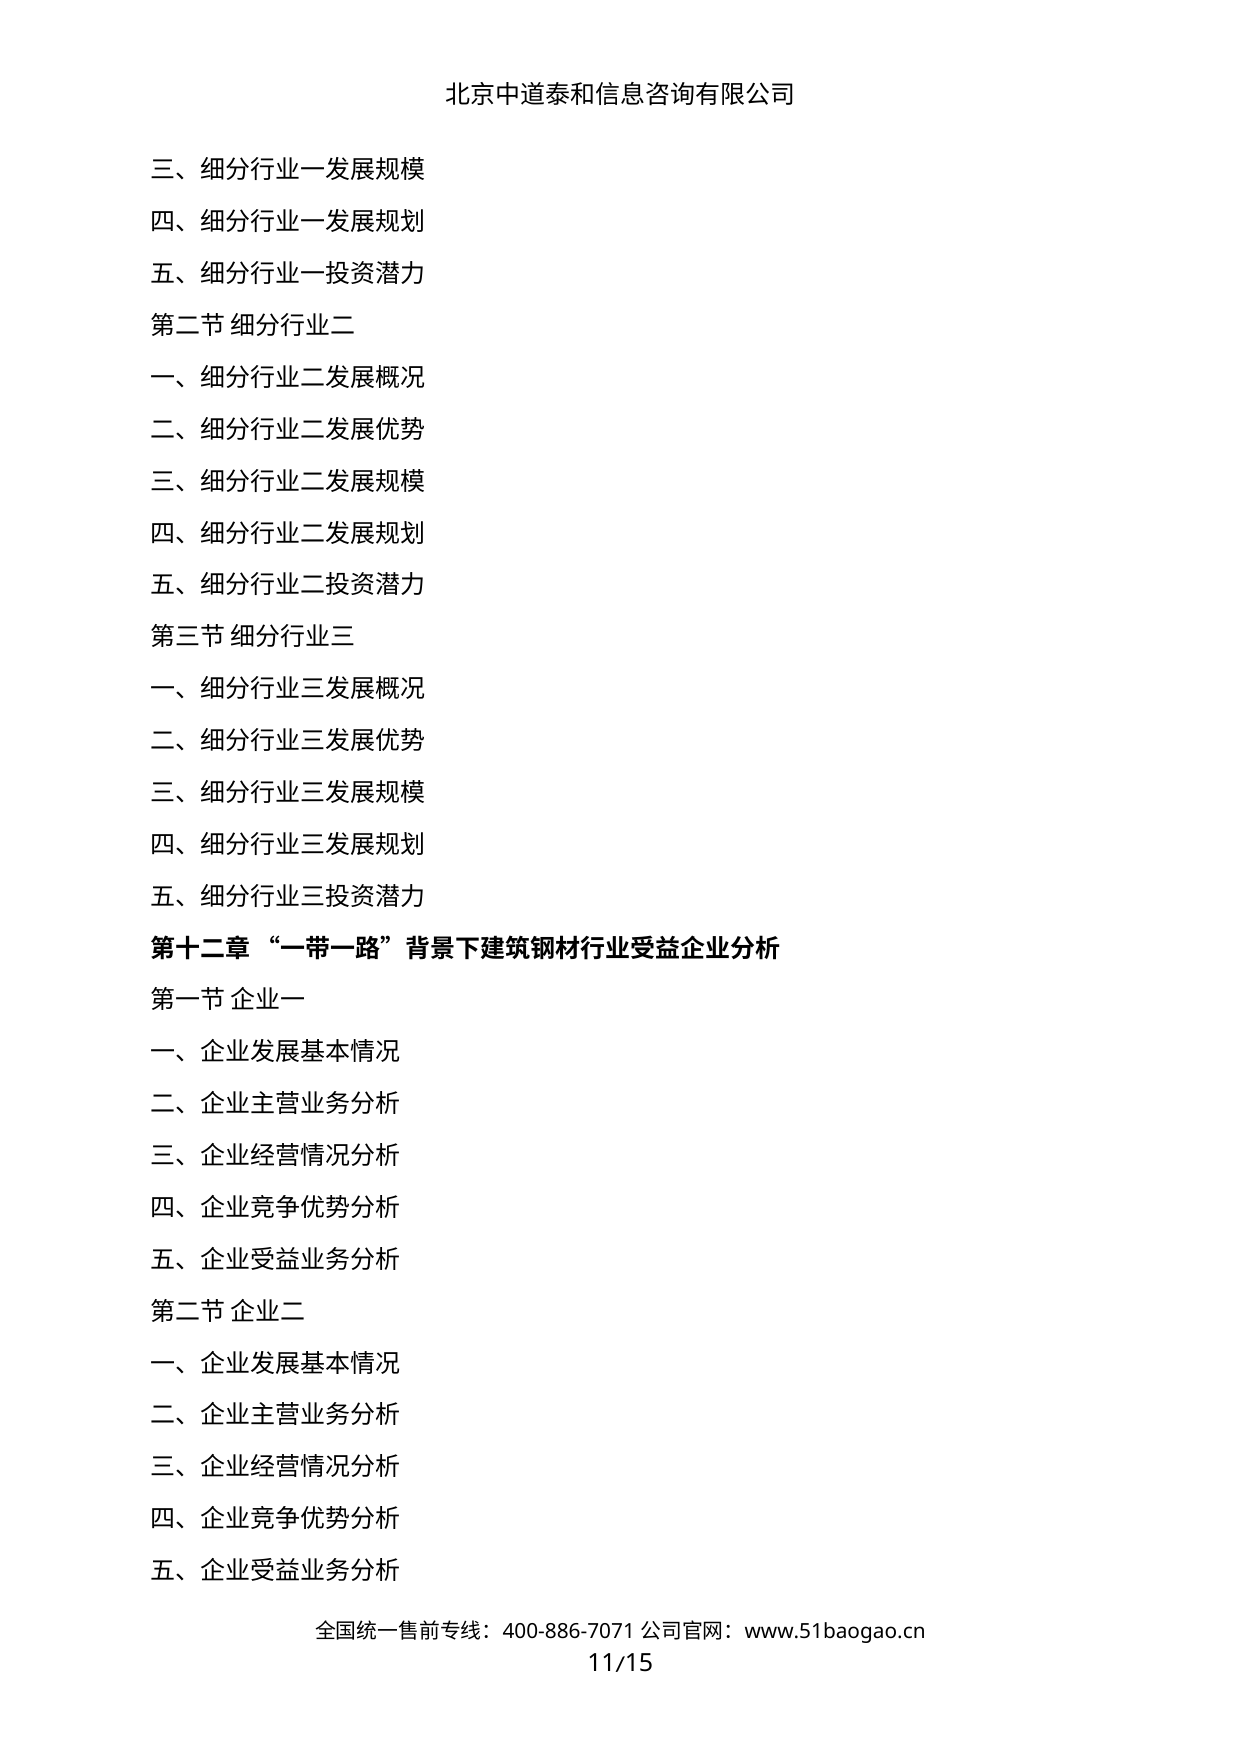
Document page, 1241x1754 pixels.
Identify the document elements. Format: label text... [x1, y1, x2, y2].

text 四、细分行业一发展规划 [150, 202, 1090, 238]
text 二、企业主营业务分析 [150, 1395, 1090, 1431]
text 五、细分行业三投资潜力 [150, 876, 1090, 912]
text 四、细分行业三发展规划 [150, 824, 1090, 861]
text 三、企业经营情况分析 [150, 1136, 1090, 1172]
text 第三节 细分行业三 [150, 617, 1090, 653]
text 五、企业受益业务分析 [150, 1551, 1090, 1587]
text 二、企业主营业务分析 [150, 1084, 1090, 1120]
text 三、企业经营情况分析 [150, 1447, 1090, 1483]
text 一、企业发展基本情况 [150, 1032, 1090, 1068]
text 第一节 企业一 [150, 980, 1090, 1016]
text 第十二章 “一带一路”背景下建筑钢材行业受益企业分析 [150, 928, 1090, 964]
text 四、企业竞争优势分析 [150, 1499, 1090, 1535]
text 四、企业竞争优势分析 [150, 1187, 1090, 1224]
text 一、细分行业二发展概况 [150, 357, 1090, 394]
text 三、细分行业二发展规模 [150, 461, 1090, 497]
text 第二节 细分行业二 [150, 306, 1090, 342]
text 一、企业发展基本情况 [150, 1343, 1090, 1379]
text 五、企业受益业务分析 [150, 1239, 1090, 1276]
text 二、细分行业二发展优势 [150, 409, 1090, 446]
text 二、细分行业三发展优势 [150, 721, 1090, 757]
text 第二节 企业二 [150, 1291, 1090, 1327]
text 四、细分行业二发展规划 [150, 513, 1090, 549]
text 三、细分行业三发展规模 [150, 772, 1090, 809]
text 一、细分行业三发展概况 [150, 669, 1090, 705]
text 三、细分行业一发展规模 [150, 150, 1090, 186]
text 五、细分行业二投资潜力 [150, 565, 1090, 601]
text 五、细分行业一投资潜力 [150, 254, 1090, 290]
